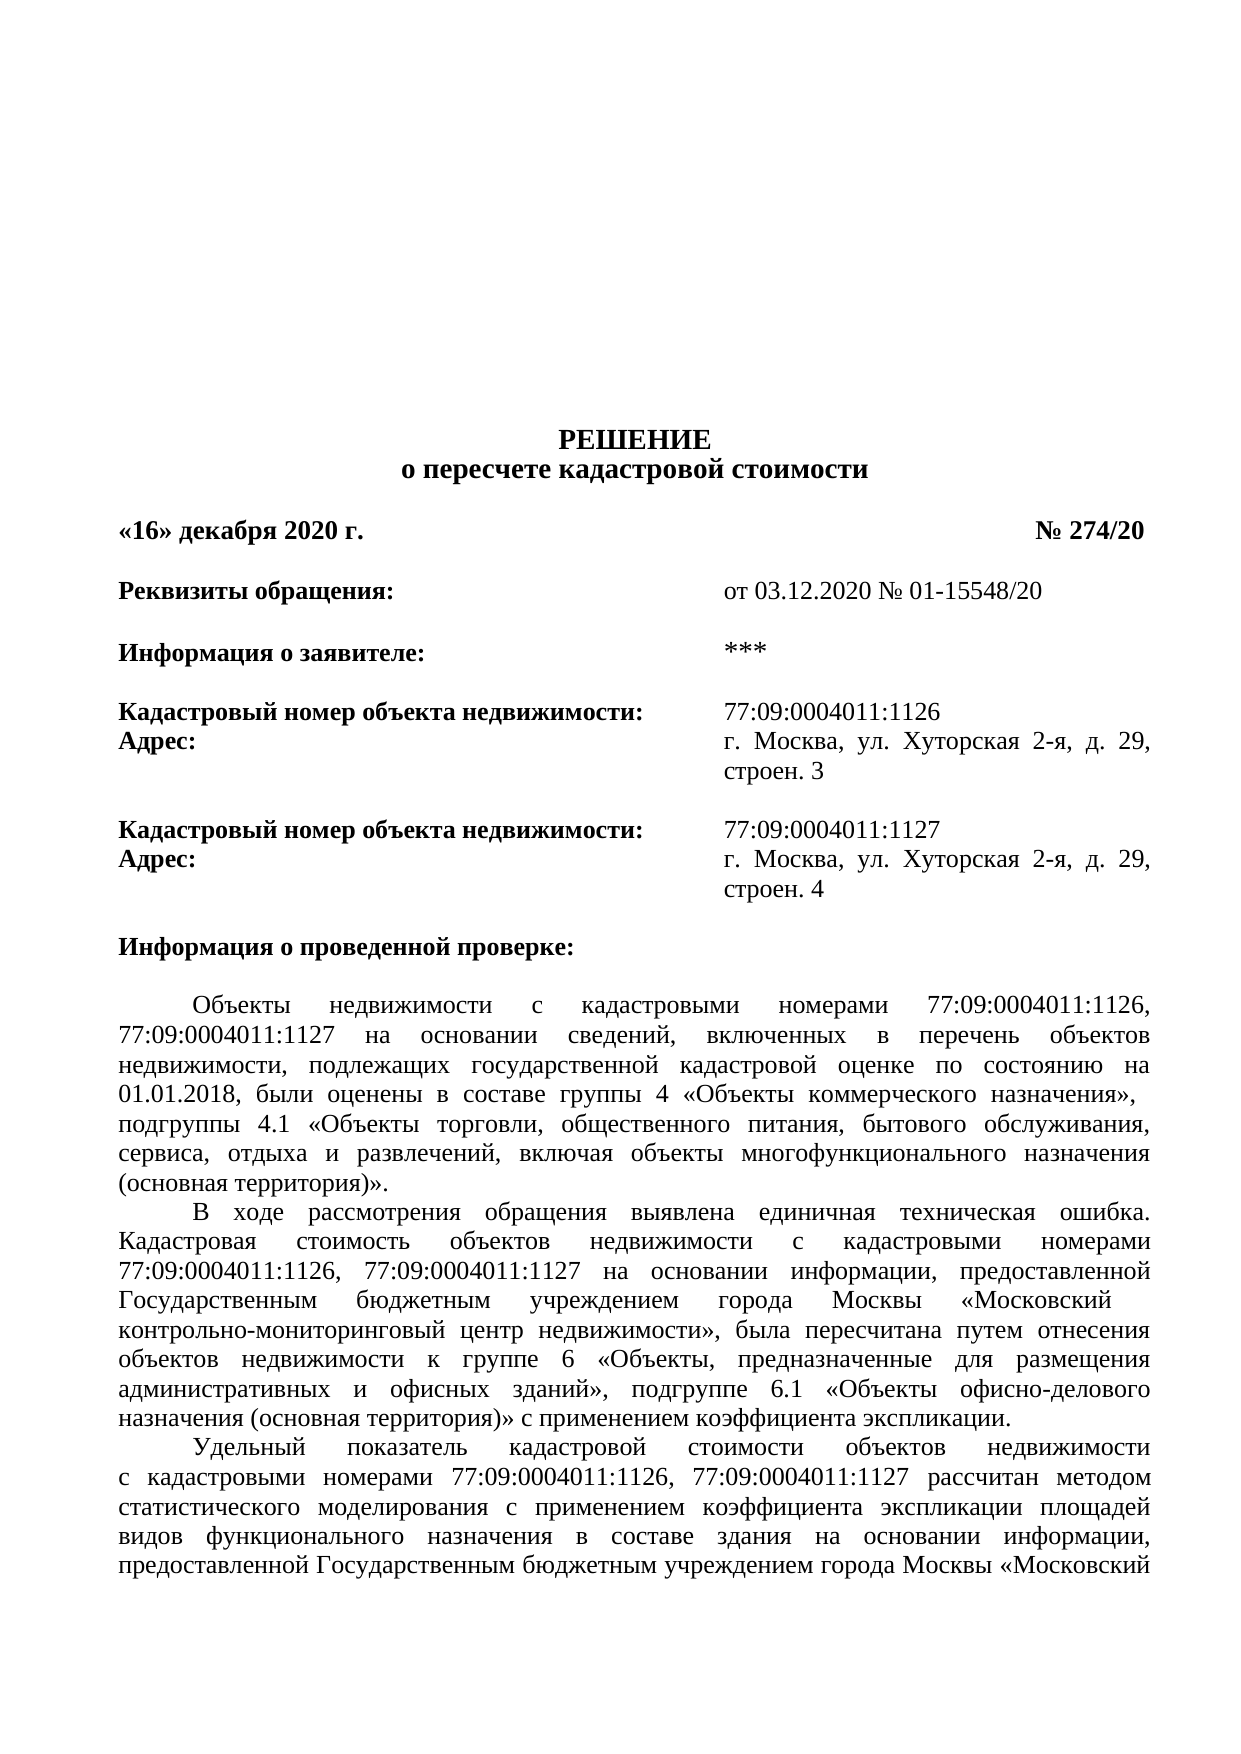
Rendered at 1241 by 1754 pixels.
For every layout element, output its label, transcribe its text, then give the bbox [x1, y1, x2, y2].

text РЕШЕНИЕ [118, 426, 1152, 455]
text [118, 1432, 1152, 1579]
text Кадастровый номер объекта недвижимости: 77:09:0004011:1127 [118, 814, 1152, 844]
text Реквизиты обращения: от 03.12.2020 № 01-15548/20 [118, 576, 1152, 605]
text Адрес: г. Москва, ул. Хуторская 2-я, д. 29, строен. 4 [118, 844, 1152, 903]
text Объекты недвижимости с кадастровыми номерами 77:09:0004011:1126, 77:09:0004011:1127 на основании сведений, включенных в перечень объектов недвижимости, подлежащих государственной кадастровой оценке по состоянию на 01.01.2018, были оценены в составе группы 4 «Объекты коммерческого назначения», подгруппы 4.1 «Объекты торговли, общественного питания, бытового обслуживания, сервиса, отдыха и развлечений, включая объекты многофункционального назначения (основная территория)». [118, 990, 1152, 1197]
text Кадастровый номер объекта недвижимости: 77:09:0004011:1126 [118, 697, 1152, 726]
text В ходе рассмотрения обращения выявлена единичная техническая ошибка. Кадастровая стоимость объектов недвижимости с кадастровыми номерами 77:09:0004011:1126, 77:09:0004011:1127 на основании информации, предоставленной Государственным бюджетным учреждением города Москвы «Московский контрольно-мониторинговый центр недвижимости», была пересчитана путем отнесения объектов недвижимости к группе 6 «Объекты, предназначенные для размещения административных и офисных зданий», подгруппе 6.1 «Объекты офисно-делового назначения (основная территория)» с применением коэффициента экспликации. [118, 1197, 1152, 1432]
text Адрес: г. Москва, ул. Хуторская 2-я, д. 29, строен. 3 [118, 726, 1152, 785]
text Информация о заявителе: *** [118, 635, 1152, 668]
text о пересчете кадастровой стоимости [118, 455, 1152, 484]
text Информация о проведенной проверке: [118, 932, 1152, 962]
text «16» декабря 2020 г. № 274/20 [118, 514, 1152, 545]
